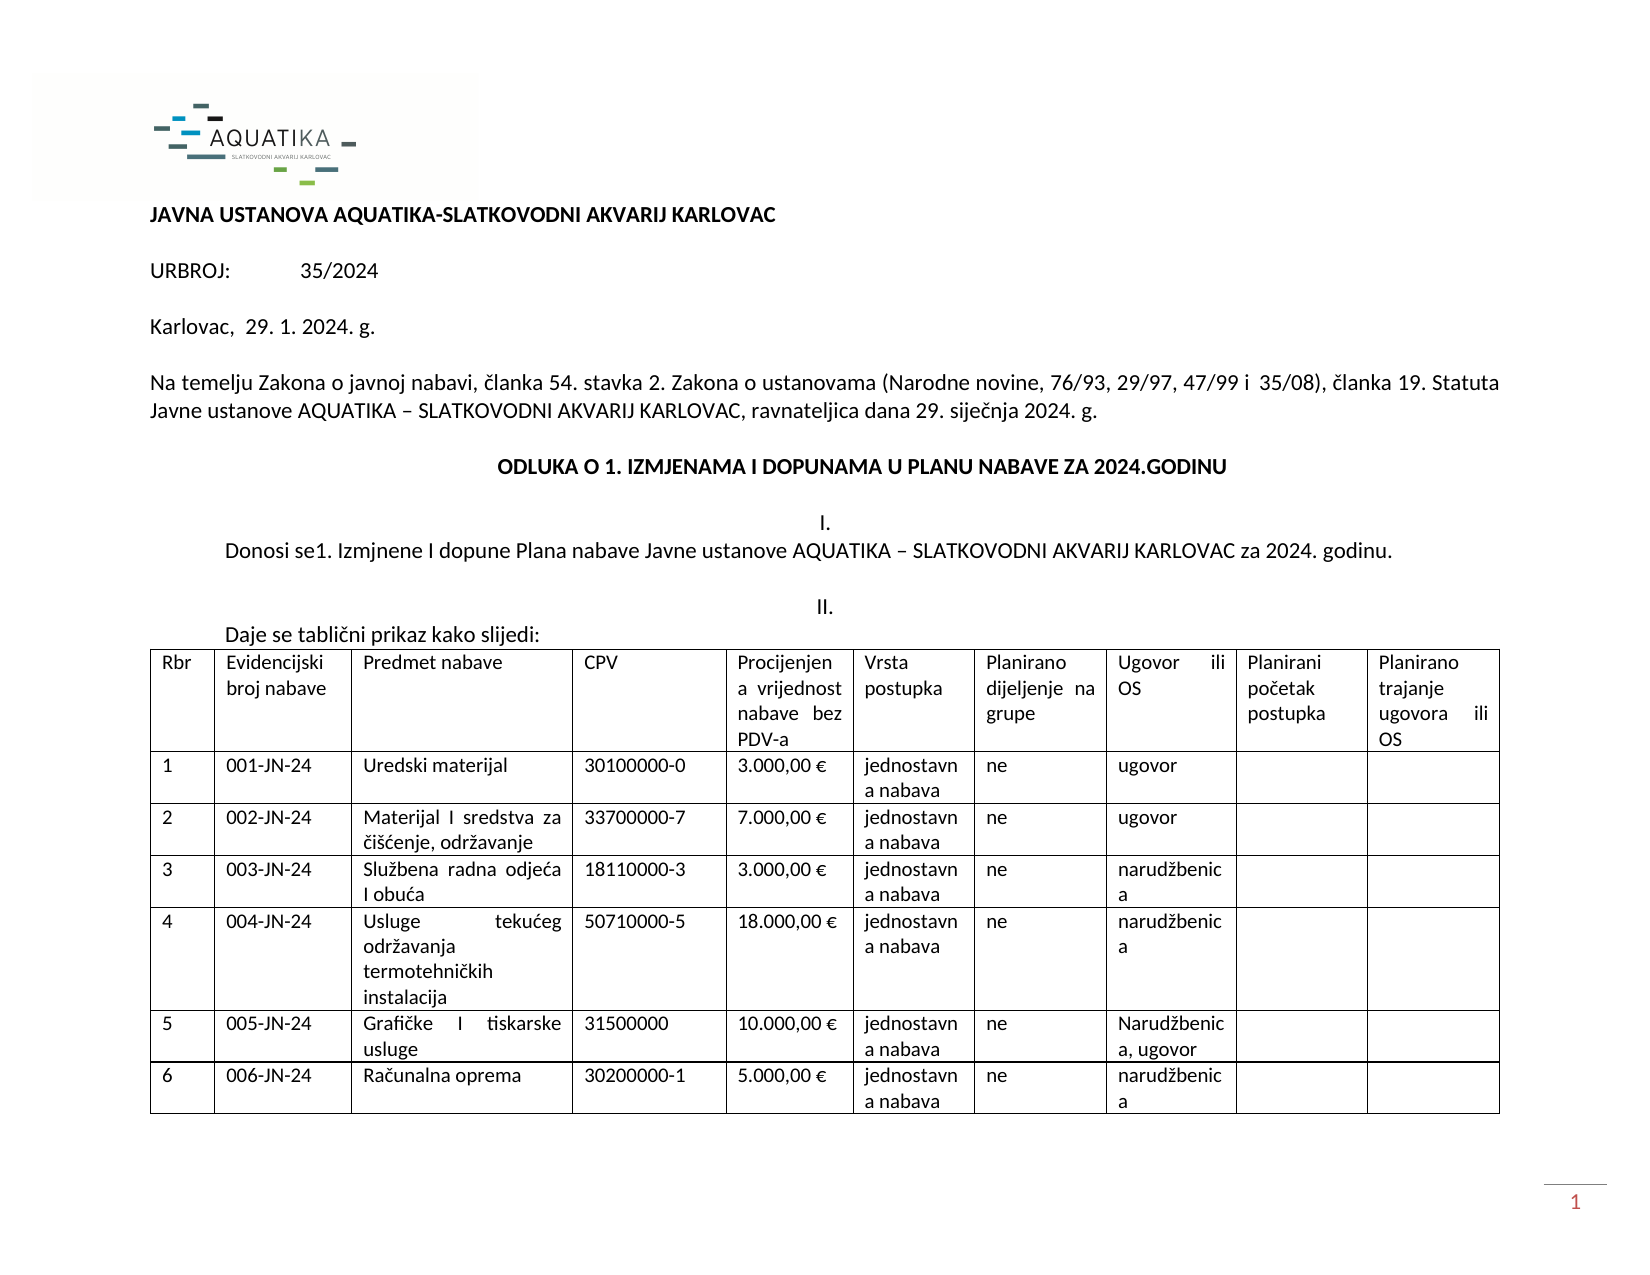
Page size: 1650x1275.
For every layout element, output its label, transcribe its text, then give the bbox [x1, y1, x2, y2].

table_cell jednostavna nabava [854, 1011, 974, 1061]
table_header Vrsta postupka [854, 650, 974, 751]
table_cell 003-JN-24 [215, 856, 351, 907]
table_header Planirano dijeljenje na grupe [975, 650, 1106, 751]
table_cell jednostavna nabava [854, 856, 974, 907]
text Donosi se1. Izmjnene I dopune Plana nabave Javne ustanove AQUATIKA – SLATKOVODNI AKVARIJ KARLOVAC za 2024. godinu. [150, 536, 1500, 564]
text Karlovac, 29. 1. 2024. g. [150, 312, 1500, 340]
table_header Planirani početak postupka [1237, 650, 1367, 751]
table_cell 004-JN-24 [215, 908, 351, 1009]
table_header Procijenjena vrijednost nabave bez PDV-a [727, 650, 853, 751]
table_cell 001-JN-24 [215, 752, 351, 803]
table_cell 3.000,00 € [727, 752, 853, 803]
table_cell 3.000,00 € [727, 856, 853, 907]
table_cell ne [975, 804, 1106, 855]
table_cell 2 [151, 804, 214, 855]
table_cell Grafičke I tiskarske usluge [352, 1011, 572, 1061]
table_header Planirano trajanje ugovora ili OS [1368, 650, 1499, 751]
table_cell jednostavna nabava [854, 804, 974, 855]
table_cell Narudžbenica, ugovor [1107, 1011, 1236, 1061]
table_cell [1237, 804, 1367, 855]
table_cell ne [975, 1011, 1106, 1061]
table_cell 6 [151, 1063, 214, 1113]
table_header Ugovor ili OS [1107, 650, 1236, 751]
table_cell 18110000-3 [573, 856, 726, 907]
table_cell ne [975, 856, 1106, 907]
table_cell 33700000-7 [573, 804, 726, 855]
table_cell 7.000,00 € [727, 804, 853, 855]
table_cell ne [975, 908, 1106, 1009]
table_cell jednostavna nabava [854, 752, 974, 803]
text II. [150, 592, 1500, 621]
table_cell [1368, 856, 1499, 907]
table_cell Materijal I sredstva za čišćenje, održavanje [352, 804, 572, 855]
table_cell 5.000,00 € [727, 1063, 853, 1113]
table_cell [1368, 908, 1499, 1009]
table_header Predmet nabave [352, 650, 572, 751]
table_cell ne [975, 752, 1106, 803]
table_cell [1237, 1063, 1367, 1113]
picture [31, 73, 479, 201]
table_cell [1237, 908, 1367, 1009]
table_cell ne [975, 1063, 1106, 1113]
table_cell ugovor [1107, 752, 1236, 803]
table_header CPV [573, 650, 726, 751]
table_cell [1237, 856, 1367, 907]
table_cell 18.000,00 € [727, 908, 853, 1009]
table_cell narudžbenica [1107, 908, 1236, 1009]
list ODLUKA O 1. IZMJENAMA I DOPUNAMA U PLANU NABAVE ZA 2024.GODINU [225, 452, 1500, 480]
table_cell 005-JN-24 [215, 1011, 351, 1061]
table_cell [1368, 1063, 1499, 1113]
table_cell 10.000,00 € [727, 1011, 853, 1061]
table_header Evidencijski broj nabave [215, 650, 351, 751]
table_cell narudžbenica [1107, 856, 1236, 907]
table_cell Računalna oprema [352, 1063, 572, 1113]
table_cell 50710000-5 [573, 908, 726, 1009]
table_cell ugovor [1107, 804, 1236, 855]
table_cell 002-JN-24 [215, 804, 351, 855]
table_cell 30200000-1 [573, 1063, 726, 1113]
table_cell Službena radna odjeća I obuća [352, 856, 572, 907]
text I. [150, 508, 1500, 536]
table_cell 3 [151, 856, 214, 907]
table_cell 006-JN-24 [215, 1063, 351, 1113]
table_header Rbr [151, 650, 214, 751]
table_cell jednostavna nabava [854, 908, 974, 1009]
table_cell [1368, 804, 1499, 855]
table_cell Usluge tekućeg održavanja termotehničkih instalacija [352, 908, 572, 1009]
text URBROJ: 35/2024 [150, 256, 1500, 284]
table_cell 4 [151, 908, 214, 1009]
table_cell [1368, 1011, 1499, 1061]
table_cell 1 [151, 752, 214, 803]
table_cell [1237, 752, 1367, 803]
table_cell 5 [151, 1011, 214, 1061]
text JAVNA USTANOVA AQUATIKA-SLATKOVODNI AKVARIJ KARLOVAC [150, 200, 1500, 228]
table_cell narudžbenica [1107, 1063, 1236, 1113]
table_cell [1237, 1011, 1367, 1061]
text Na temelju Zakona o javnoj nabavi, članka 54. stavka 2. Zakona o ustanovama (Narodne novine, 76/93, 29/97, 47/99 i 35/08), članka 19. Statuta Javne ustanove AQUATIKA – SLATKOVODNI AKVARIJ KARLOVAC, ravnateljica dana 29. siječnja 2024. g. [150, 368, 1500, 424]
text Daje se tablični prikaz kako slijedi: [150, 621, 1500, 648]
table_cell [1368, 752, 1499, 803]
table_cell jednostavna nabava [854, 1063, 974, 1113]
table_cell Uredski materijal [352, 752, 572, 803]
table_cell 30100000-0 [573, 752, 726, 803]
table_cell 31500000 [573, 1011, 726, 1061]
